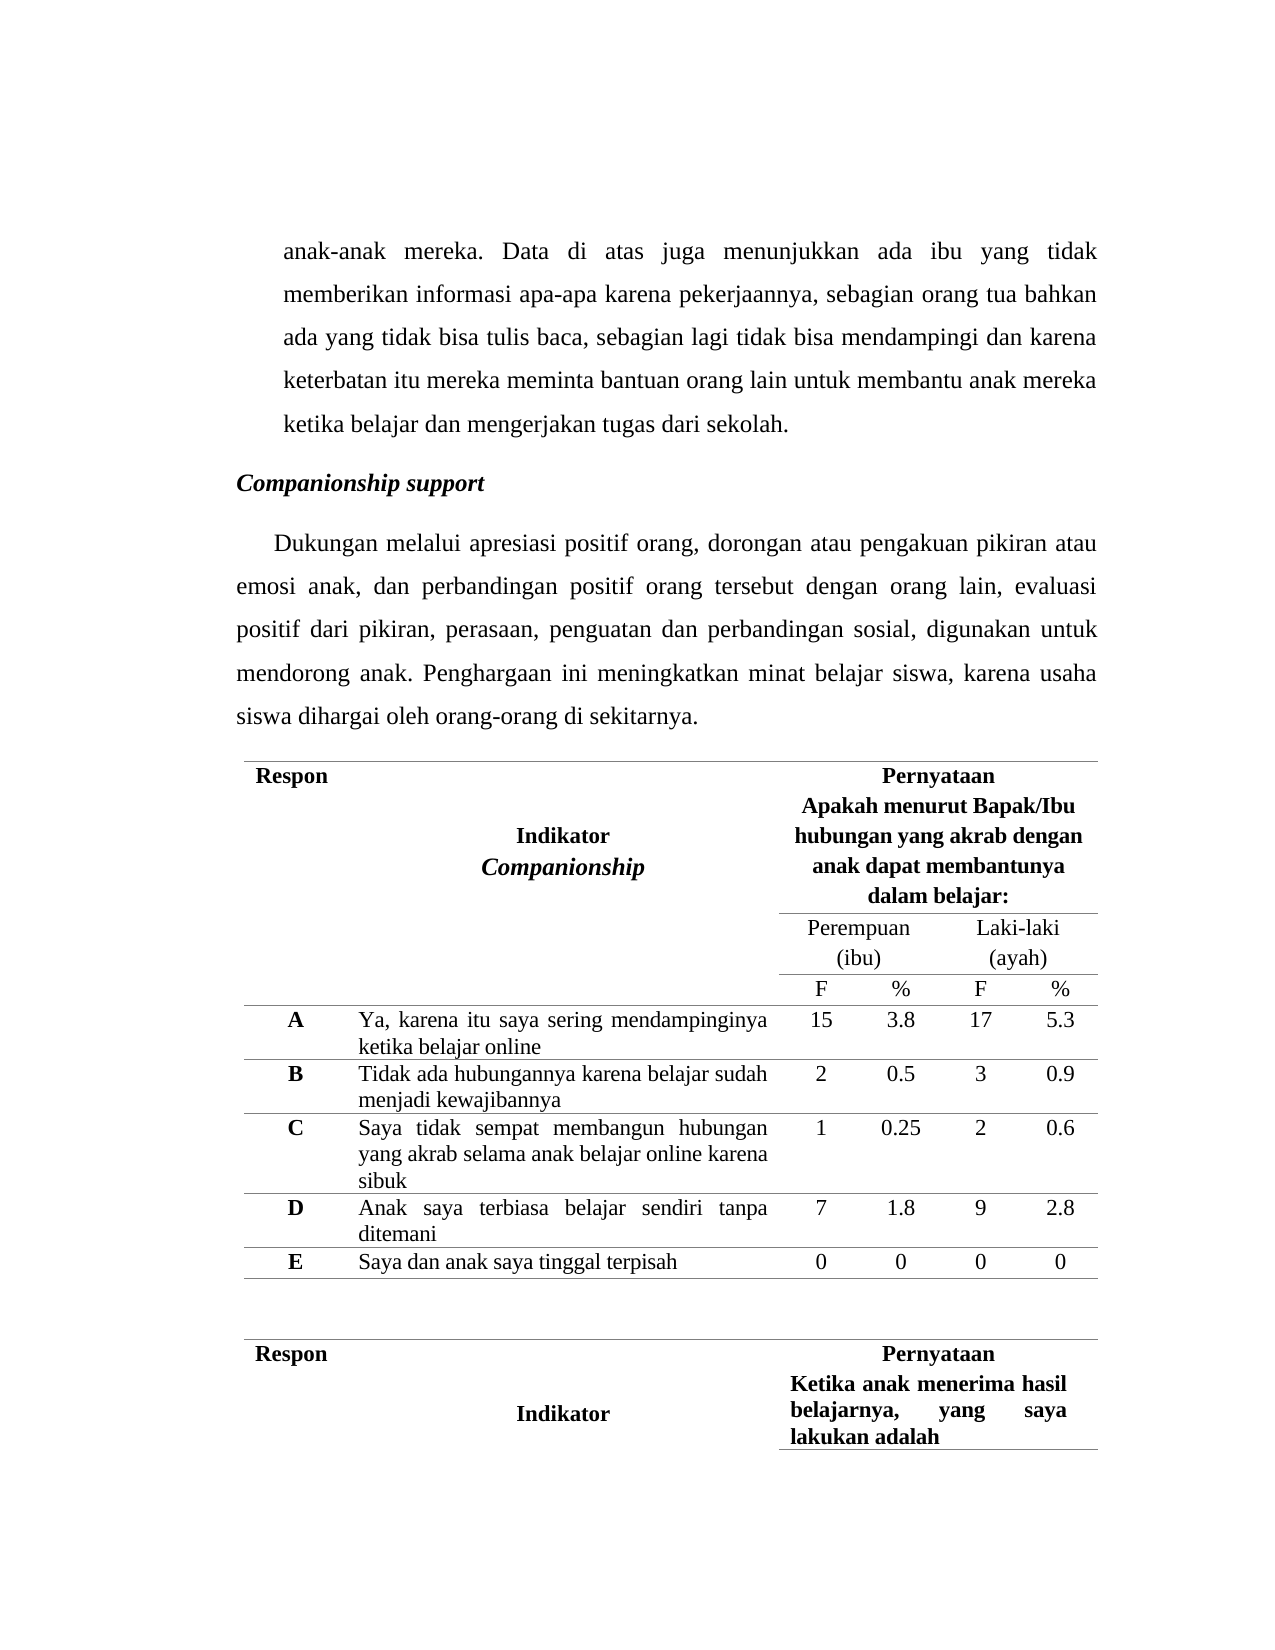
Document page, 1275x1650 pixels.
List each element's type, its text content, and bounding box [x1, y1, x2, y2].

table_cell E [244, 1248, 347, 1278]
list Dukungan melalui apresiasi positif orang, dorongan atau pengakuan pikiran atau emosi anak, dan perbandingan positif orang tersebut dengan orang lain, evaluasi positif dari pikiran, perasaan, penguatan dan perbandingan sosial, digunakan untuk mendorong anak. Penghargaan ini meningkatkan minat belajar siswa, karena usaha siswa dihargai oleh orang-orang di sekitarnya. [236, 528, 1098, 729]
table_cell 1 [779, 1114, 863, 1193]
table_cell 0.25 [863, 1114, 938, 1193]
table_cell 5.3 [1023, 1006, 1098, 1059]
table_cell Saya dan anak saya tinggal terpisah [347, 1248, 779, 1278]
table_cell C [244, 1114, 347, 1193]
table_cell D [244, 1194, 347, 1247]
table_cell 0 [863, 1248, 938, 1278]
table_cell 2 [779, 1060, 863, 1113]
table_cell 0.6 [1023, 1114, 1098, 1193]
table_cell 2 [938, 1114, 1023, 1193]
table_cell 0.5 [863, 1060, 938, 1113]
table_cell 7 [779, 1194, 863, 1247]
table_cell A [244, 1006, 347, 1059]
table_cell 0 [1023, 1248, 1098, 1278]
table_cell Saya tidak sempat membangun hubungan yang akrab selama anak belajar online karena sibuk [347, 1114, 779, 1193]
table_cell % [1023, 975, 1098, 1005]
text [283, 236, 1098, 437]
table_cell Anak saya terbiasa belajar sendiri tanpa ditemani [347, 1194, 779, 1247]
table_cell 0 [779, 1248, 863, 1278]
table_cell Tidak ada hubungannya karena belajar sudah menjadi kewajibannya [347, 1060, 779, 1113]
table_cell 3 [938, 1060, 1023, 1113]
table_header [779, 1340, 1098, 1449]
table_cell F [779, 975, 863, 1005]
table_header Indikator Companionship [347, 762, 779, 1005]
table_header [347, 1340, 779, 1449]
table_cell 15 [779, 1006, 863, 1059]
table_cell 0 [938, 1248, 1023, 1278]
text Companionship support [236, 468, 1098, 497]
table_cell 17 [938, 1006, 1023, 1059]
table_header Respon [244, 762, 347, 1005]
table_cell % [863, 975, 938, 1005]
table_cell Laki-laki (ayah) [938, 914, 1098, 974]
table_cell 2.8 [1023, 1194, 1098, 1247]
table_cell 1.8 [863, 1194, 938, 1247]
table_cell Ya, karena itu saya sering mendampinginya ketika belajar online [347, 1006, 779, 1059]
table_cell 3.8 [863, 1006, 938, 1059]
table_cell 0.9 [1023, 1060, 1098, 1113]
table_cell Perempuan (ibu) [779, 914, 938, 974]
table_cell B [244, 1060, 347, 1113]
table_header Respon [244, 1340, 347, 1449]
table_cell F [938, 975, 1023, 1005]
table_header Pernyataan Apakah menurut Bapak/Ibu hubungan yang akrab dengan anak dapat membantunya dalam belajar: [779, 762, 1098, 913]
table_cell 9 [938, 1194, 1023, 1247]
